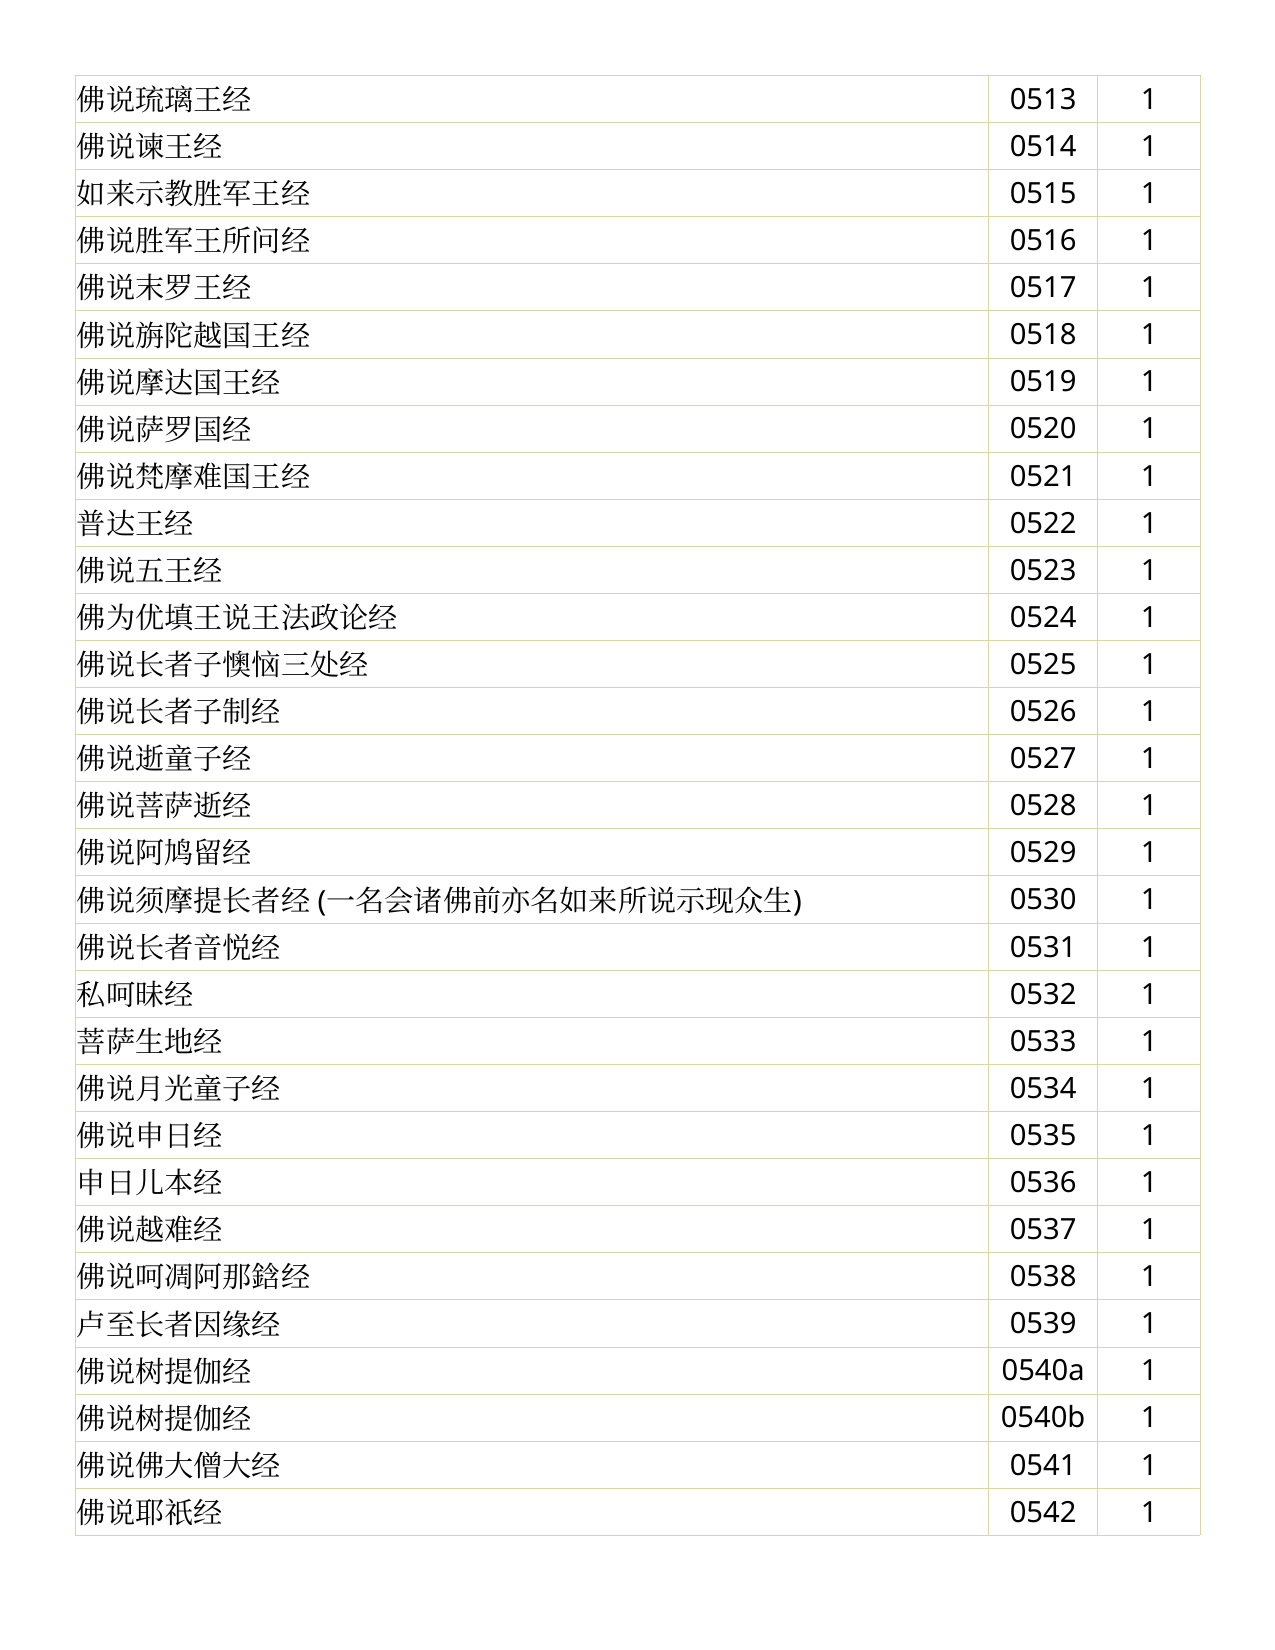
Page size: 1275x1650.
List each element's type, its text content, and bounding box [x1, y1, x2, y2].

table_cell 0539 [989, 1300, 1097, 1346]
table_cell 1 [1098, 1300, 1200, 1346]
table_cell 0520 [989, 406, 1097, 452]
table_cell 佛说呵凋阿那鋡经 [76, 1253, 988, 1299]
table_cell 0529 [989, 829, 1097, 875]
table_cell 如来示教胜军王经 [76, 170, 988, 216]
table_cell 0516 [989, 217, 1097, 263]
table_cell 0527 [989, 735, 1097, 781]
table_cell 0532 [989, 971, 1097, 1017]
table_cell 1 [1098, 76, 1200, 122]
table_cell 1 [1098, 1348, 1200, 1393]
table_cell 1 [1098, 1206, 1200, 1252]
table_cell 0515 [989, 170, 1097, 216]
table_cell 佛说摩达国王经 [76, 359, 988, 404]
table_cell 佛说长者音悦经 [76, 924, 988, 970]
table_cell 佛说越难经 [76, 1206, 988, 1252]
table_cell 0536 [989, 1159, 1097, 1205]
table_cell 佛为优填王说王法政论经 [76, 594, 988, 640]
table_cell 1 [1098, 876, 1200, 923]
table_cell 佛说阿鸠留经 [76, 829, 988, 875]
table_cell 佛说谏王经 [76, 123, 988, 169]
table_cell 佛说萨罗国经 [76, 406, 988, 452]
table_cell 1 [1098, 1442, 1200, 1488]
table_cell 1 [1098, 217, 1200, 263]
table_cell 0518 [989, 311, 1097, 357]
table_cell 1 [1098, 688, 1200, 734]
table_cell 1 [1098, 1489, 1200, 1535]
table_cell 1 [1098, 123, 1200, 169]
table_cell 佛说树提伽经 [76, 1395, 988, 1441]
table_cell 佛说长者子懊恼三处经 [76, 641, 988, 687]
table_cell 1 [1098, 311, 1200, 357]
table_cell 1 [1098, 1395, 1200, 1441]
table_cell 申日儿本经 [76, 1159, 988, 1205]
table_cell 1 [1098, 594, 1200, 640]
table_cell 0521 [989, 453, 1097, 499]
table_cell 0535 [989, 1112, 1097, 1158]
table_cell 佛说琉璃王经 [76, 76, 988, 122]
table_cell 佛说末罗王经 [76, 264, 988, 310]
table_cell 1 [1098, 1065, 1200, 1111]
table_cell 佛说佛大僧大经 [76, 1442, 988, 1488]
table_cell 佛说须摩提长者经 (一名会诸佛前亦名如来所说示现众生) [76, 876, 988, 923]
table_cell 佛说树提伽经 [76, 1348, 988, 1393]
table_cell 0525 [989, 641, 1097, 687]
table_cell 0538 [989, 1253, 1097, 1299]
table_cell 0519 [989, 359, 1097, 404]
table_cell 1 [1098, 170, 1200, 216]
table_cell 1 [1098, 924, 1200, 970]
table_cell 1 [1098, 641, 1200, 687]
table_cell 佛说菩萨逝经 [76, 782, 988, 828]
table_cell 1 [1098, 735, 1200, 781]
table_cell 1 [1098, 264, 1200, 310]
table_cell 佛说五王经 [76, 547, 988, 593]
table_cell 0517 [989, 264, 1097, 310]
table_cell 0514 [989, 123, 1097, 169]
table_cell 佛说长者子制经 [76, 688, 988, 734]
table_cell 0513 [989, 76, 1097, 122]
table_cell 0537 [989, 1206, 1097, 1252]
table_cell 0526 [989, 688, 1097, 734]
table_cell 0528 [989, 782, 1097, 828]
table_cell 0530 [989, 876, 1097, 923]
table_cell 0542 [989, 1489, 1097, 1535]
table_cell 1 [1098, 971, 1200, 1017]
table_cell 1 [1098, 500, 1200, 546]
table_cell 1 [1098, 359, 1200, 404]
table_cell 普达王经 [76, 500, 988, 546]
table_cell 0531 [989, 924, 1097, 970]
table_cell 1 [1098, 453, 1200, 499]
table_cell 0534 [989, 1065, 1097, 1111]
table_cell 0522 [989, 500, 1097, 546]
table_cell 1 [1098, 1018, 1200, 1064]
table_cell 佛说胜军王所问经 [76, 217, 988, 263]
table_cell 卢至长者因缘经 [76, 1300, 988, 1346]
table_cell 1 [1098, 1253, 1200, 1299]
table_cell 佛说申日经 [76, 1112, 988, 1158]
table_cell 1 [1098, 782, 1200, 828]
table_cell 0523 [989, 547, 1097, 593]
table_cell 佛说逝童子经 [76, 735, 988, 781]
table_cell 菩萨生地经 [76, 1018, 988, 1064]
table_cell 0524 [989, 594, 1097, 640]
table_cell 0541 [989, 1442, 1097, 1488]
table_cell 1 [1098, 547, 1200, 593]
table_cell 0540a [989, 1348, 1097, 1393]
table_cell 1 [1098, 406, 1200, 452]
table_cell 佛说耶祇经 [76, 1489, 988, 1535]
table_cell 0533 [989, 1018, 1097, 1064]
table_cell 1 [1098, 1159, 1200, 1205]
table_cell 佛说月光童子经 [76, 1065, 988, 1111]
table_cell 0540b [989, 1395, 1097, 1441]
table_cell 佛说旃陀越国王经 [76, 311, 988, 357]
table_cell 私呵昧经 [76, 971, 988, 1017]
table_cell 佛说梵摩难国王经 [76, 453, 988, 499]
table_cell 1 [1098, 1112, 1200, 1158]
table_cell 1 [1098, 829, 1200, 875]
